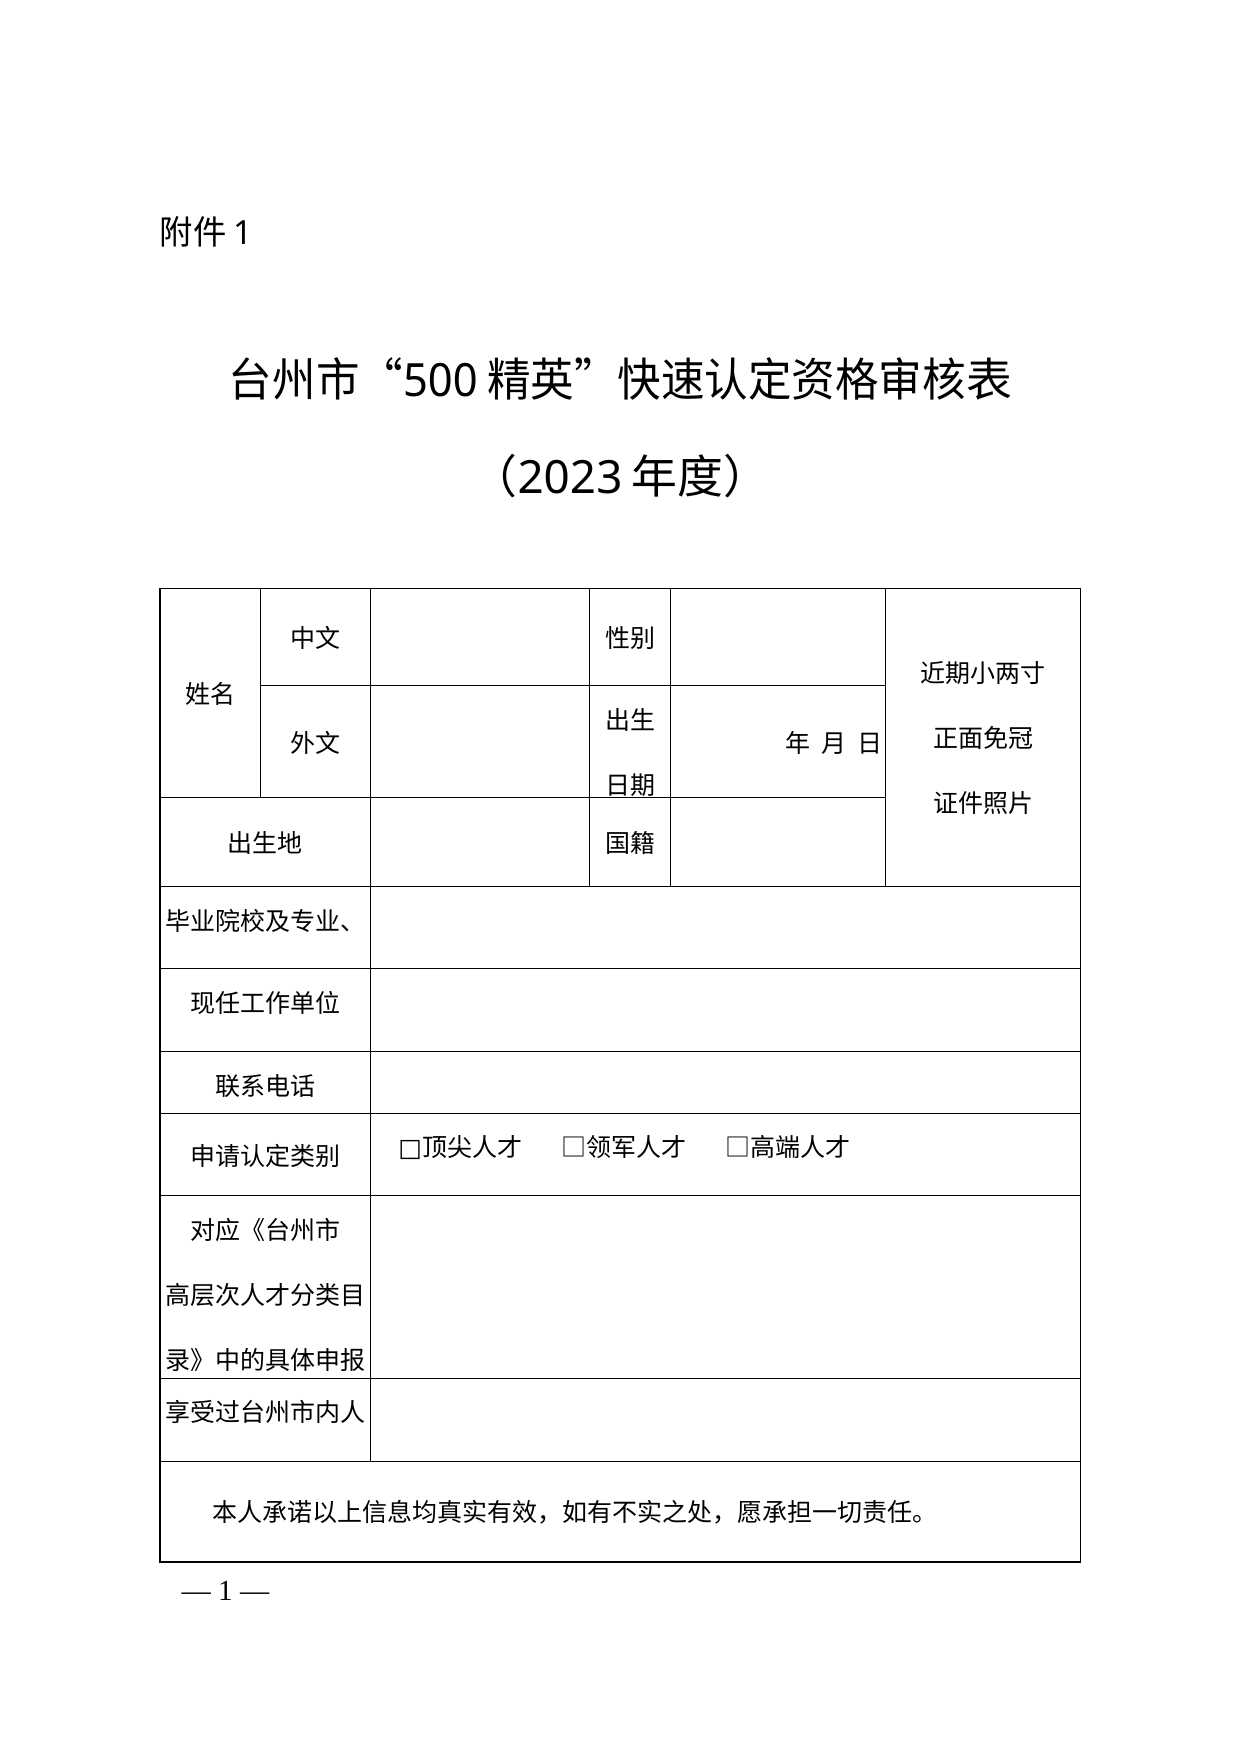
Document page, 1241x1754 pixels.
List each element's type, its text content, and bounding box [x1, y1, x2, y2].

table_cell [161, 1462, 1080, 1561]
table_cell 外文 [261, 686, 370, 797]
text 附件1 [159, 197, 1081, 262]
table_cell [371, 1196, 1080, 1377]
table_cell 年 月 日 [671, 686, 885, 797]
table_cell 毕业院校及专业、学位 [161, 887, 370, 968]
table_cell 出生地 [161, 798, 370, 886]
table_cell □顶尖人才 □领军人才 □高端人才 □特优人才 □高级人才 [371, 1114, 1080, 1195]
table_cell [371, 1379, 1080, 1461]
table_header [371, 589, 589, 685]
text （2023年度） [159, 425, 1081, 522]
table_cell [371, 1052, 1080, 1112]
table_cell [671, 798, 885, 886]
table_cell 现任工作单位 及职务 [161, 969, 370, 1051]
table_cell 对应《台州市 高层次人才分类目录》中的具体申报条件及申请事由（附依据） [161, 1196, 370, 1377]
table_header [671, 589, 885, 685]
table_cell 联系电话 [161, 1052, 370, 1112]
table_cell [371, 887, 1080, 968]
table_cell 国籍 [590, 798, 670, 886]
table_cell 申请认定类别 [161, 1114, 370, 1195]
table_cell 出生 日期 [590, 686, 670, 797]
table_header 近期小两寸 正面免冠 证件照片 [886, 589, 1080, 886]
table_header 姓名 [161, 589, 260, 797]
table_cell [371, 686, 589, 797]
table_cell 享受过台州市内人才待遇情况 [161, 1379, 370, 1461]
table_header 中文 [261, 589, 370, 685]
text 台州市“500精英”快速认定资格审核表 [159, 327, 1081, 425]
table_header 性别 [590, 589, 670, 685]
table_cell [371, 969, 1080, 1051]
table_cell [371, 798, 589, 886]
